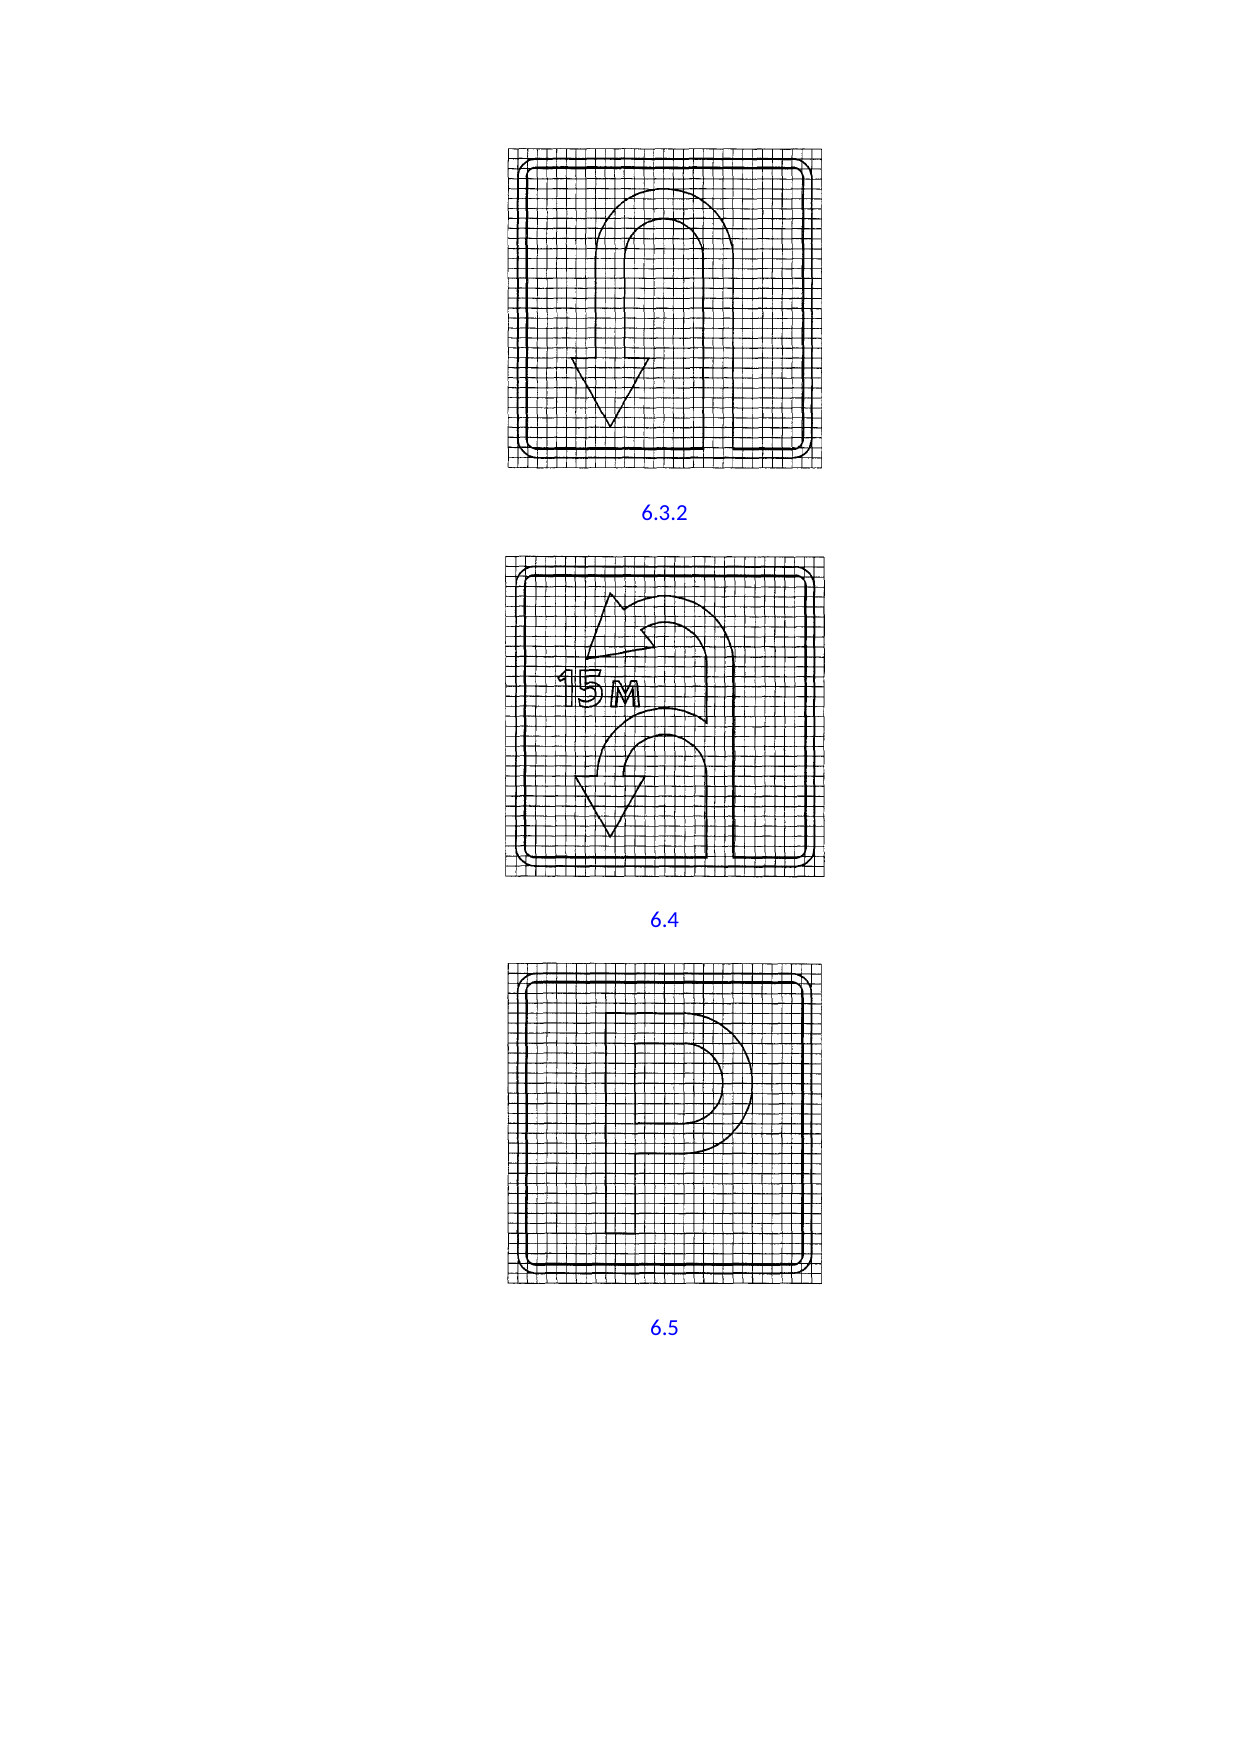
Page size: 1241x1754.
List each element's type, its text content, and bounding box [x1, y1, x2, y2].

picture [503, 553, 826, 878]
picture [505, 146, 824, 470]
text 6.4 [177, 905, 1152, 933]
text 6.5 [177, 1313, 1152, 1341]
picture [505, 961, 824, 1285]
text 6.3.2 [177, 498, 1152, 526]
